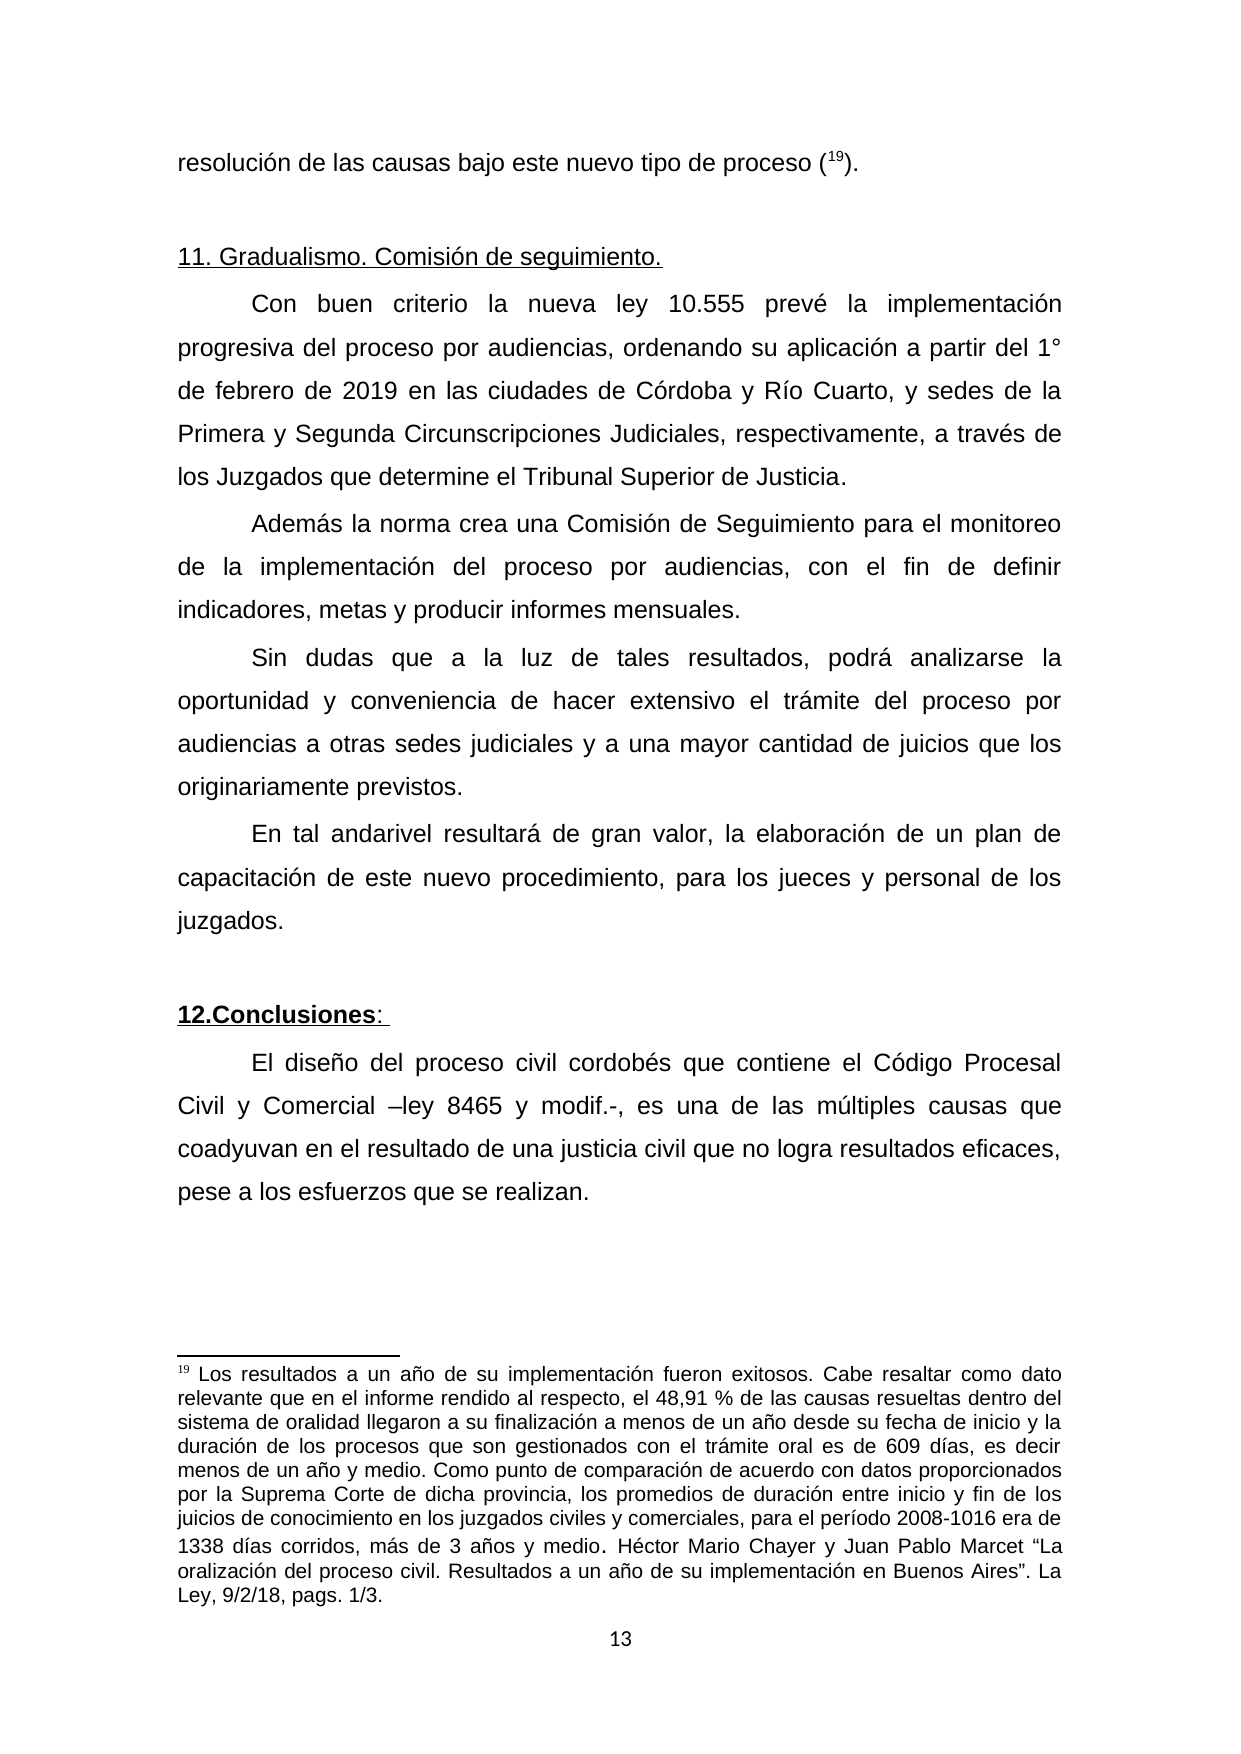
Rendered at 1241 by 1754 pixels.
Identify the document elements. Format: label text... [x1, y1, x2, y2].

text En tal andarivel resultará de gran valor, la elaboración de un plan de capacitación de este nuevo procedimiento, para los jueces y personal de los juzgados. [177, 819, 1063, 934]
text 11. Gradualismo. Comisión de seguimiento. [177, 242, 1063, 271]
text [177, 148, 1063, 176]
text 12.Conclusiones: [177, 1000, 1063, 1029]
text Con buen criterio la nueva ley 10.555 prevé la implementación progresiva del proceso por audiencias, ordenando su aplicación a partir del 1° de febrero de 2019 en las ciudades de Córdoba y Río Cuarto, y sedes de la Primera y Segunda Circunscripciones Judiciales, respectivamente, a través de los Juzgados que determine el Tribunal Superior de Justicia. [177, 289, 1063, 491]
text Sin dudas que a la luz de tales resultados, podrá analizarse la oportunidad y conveniencia de hacer extensivo el trámite del proceso por audiencias a otras sedes judiciales y a una mayor cantidad de juicios que los originariamente previstos. [177, 643, 1063, 801]
text El diseño del proceso civil cordobés que contiene el Código Procesal Civil y Comercial –ley 8465 y modif.-, es una de las múltiples causas que coadyuvan en el resultado de una justicia civil que no logra resultados eficaces, pese a los esfuerzos que se realizan. [177, 1048, 1063, 1206]
text Además la norma crea una Comisión de Seguimiento para el monitoreo de la implementación del proceso por audiencias, con el fin de definir indicadores, metas y producir informes mensuales. [177, 509, 1063, 624]
